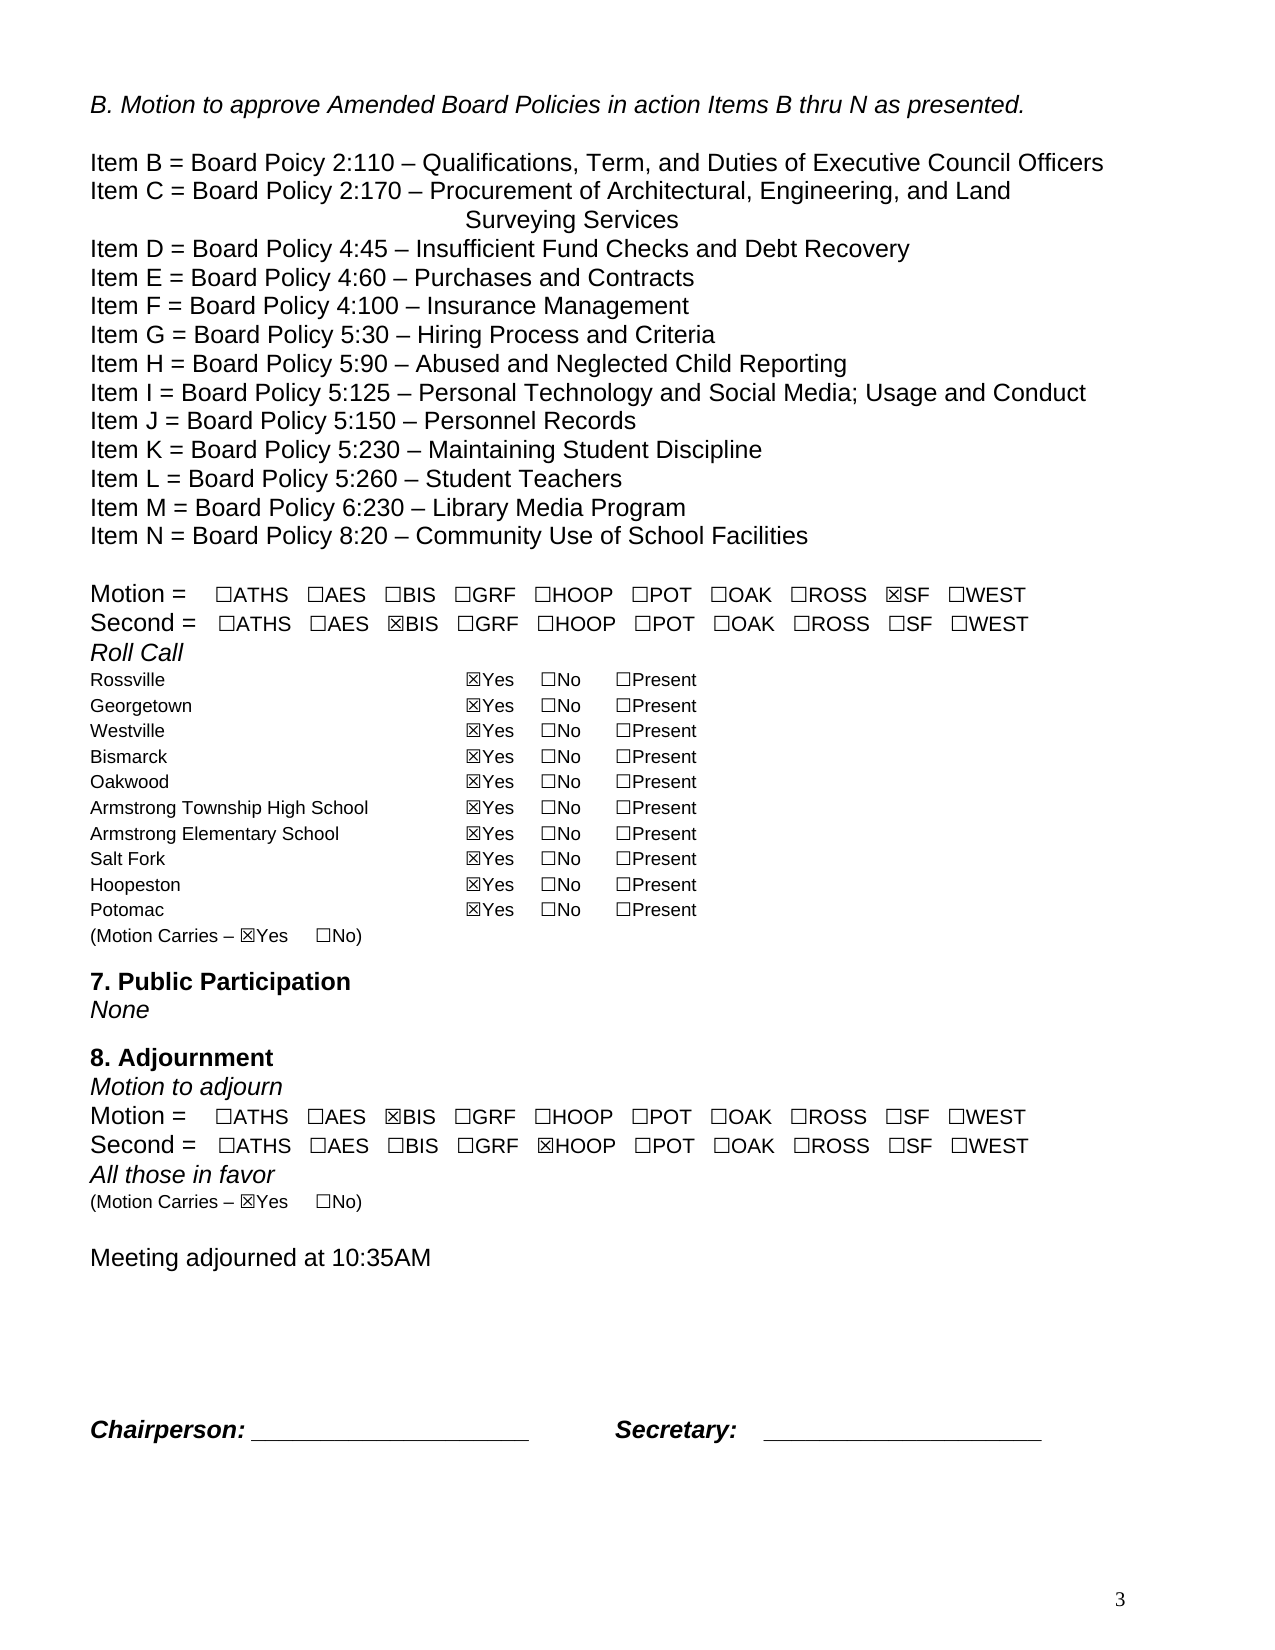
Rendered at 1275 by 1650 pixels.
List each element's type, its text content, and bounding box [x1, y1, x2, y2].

text (Motion Carries – Yes No) [90, 1189, 1125, 1214]
text B. Motion to approve Amended Board Policies in action Items B thru N as presented. [90, 90, 1125, 119]
text Item L = Board Policy 5:260 – Student Teachers [90, 464, 1125, 492]
text Westville Yes No Present [90, 718, 1125, 743]
text Item F = Board Policy 4:100 – Insurance Management [90, 291, 1125, 320]
text Chairperson: ____________________ Secretary: ____________________ [90, 1415, 1125, 1444]
text Potomac Yes No Present [90, 896, 1125, 922]
text None [90, 995, 1125, 1024]
text Item B = Board Poicy 2:110 – Qualifications, Term, and Duties of Executive Council Officers [90, 147, 1125, 176]
text Surveying Services [390, 205, 1125, 234]
text Georgetown Yes No Present [90, 692, 1125, 718]
text Meeting adjourned at 10:35AM [90, 1243, 1125, 1272]
text Oakwood Yes No Present [90, 769, 1125, 794]
text Item E = Board Policy 4:60 – Purchases and Contracts [90, 262, 1125, 291]
text Item M = Board Policy 6:230 – Library Media Program [90, 492, 1125, 521]
text Second = ATHS AES BIS GRF HOOP POT OAK ROSS SF WEST [90, 1130, 1125, 1160]
text Item J = Board Policy 5:150 – Personnel Records [90, 406, 1125, 435]
text Item D = Board Policy 4:45 – Insufficient Fund Checks and Debt Recovery [90, 234, 1125, 262]
text 7. Public Participation [90, 967, 1125, 995]
text Item K = Board Policy 5:230 – Maintaining Student Discipline [90, 435, 1125, 464]
text 8. Adjournment [90, 1043, 1125, 1072]
text Bismarck Yes No Present [90, 743, 1125, 769]
text Roll Call [90, 638, 1125, 667]
text Item N = Board Policy 8:20 – Community Use of School Facilities [90, 521, 1125, 550]
text Armstrong Elementary School Yes No Present [90, 820, 1125, 845]
text Salt Fork Yes No Present [90, 845, 1125, 871]
text Item H = Board Policy 5:90 – Abused and Neglected Child Reporting [90, 349, 1125, 377]
text Motion = ATHS AES BIS GRF HOOP POT OAK ROSS SF WEST [90, 1101, 1125, 1130]
text Rossville Yes No Present [90, 667, 1125, 692]
text Second = ATHS AES BIS GRF HOOP POT OAK ROSS SF WEST [90, 608, 1125, 638]
text Motion to adjourn [90, 1072, 1125, 1101]
text Hoopeston Yes No Present [90, 871, 1125, 896]
text Armstrong Township High School Yes No Present [90, 794, 1125, 820]
text All those in favor [90, 1160, 1125, 1189]
text Item C = Board Policy 2:170 – Procurement of Architectural, Engineering, and Land [90, 176, 1125, 205]
text Item I = Board Policy 5:125 – Personal Technology and Social Media; Usage and Conduct [90, 377, 1125, 406]
text Item G = Board Policy 5:30 – Hiring Process and Criteria [90, 320, 1125, 349]
text (Motion Carries – Yes No) [90, 922, 1125, 947]
text Motion = ATHS AES BIS GRF HOOP POT OAK ROSS SF WEST [90, 579, 1125, 608]
